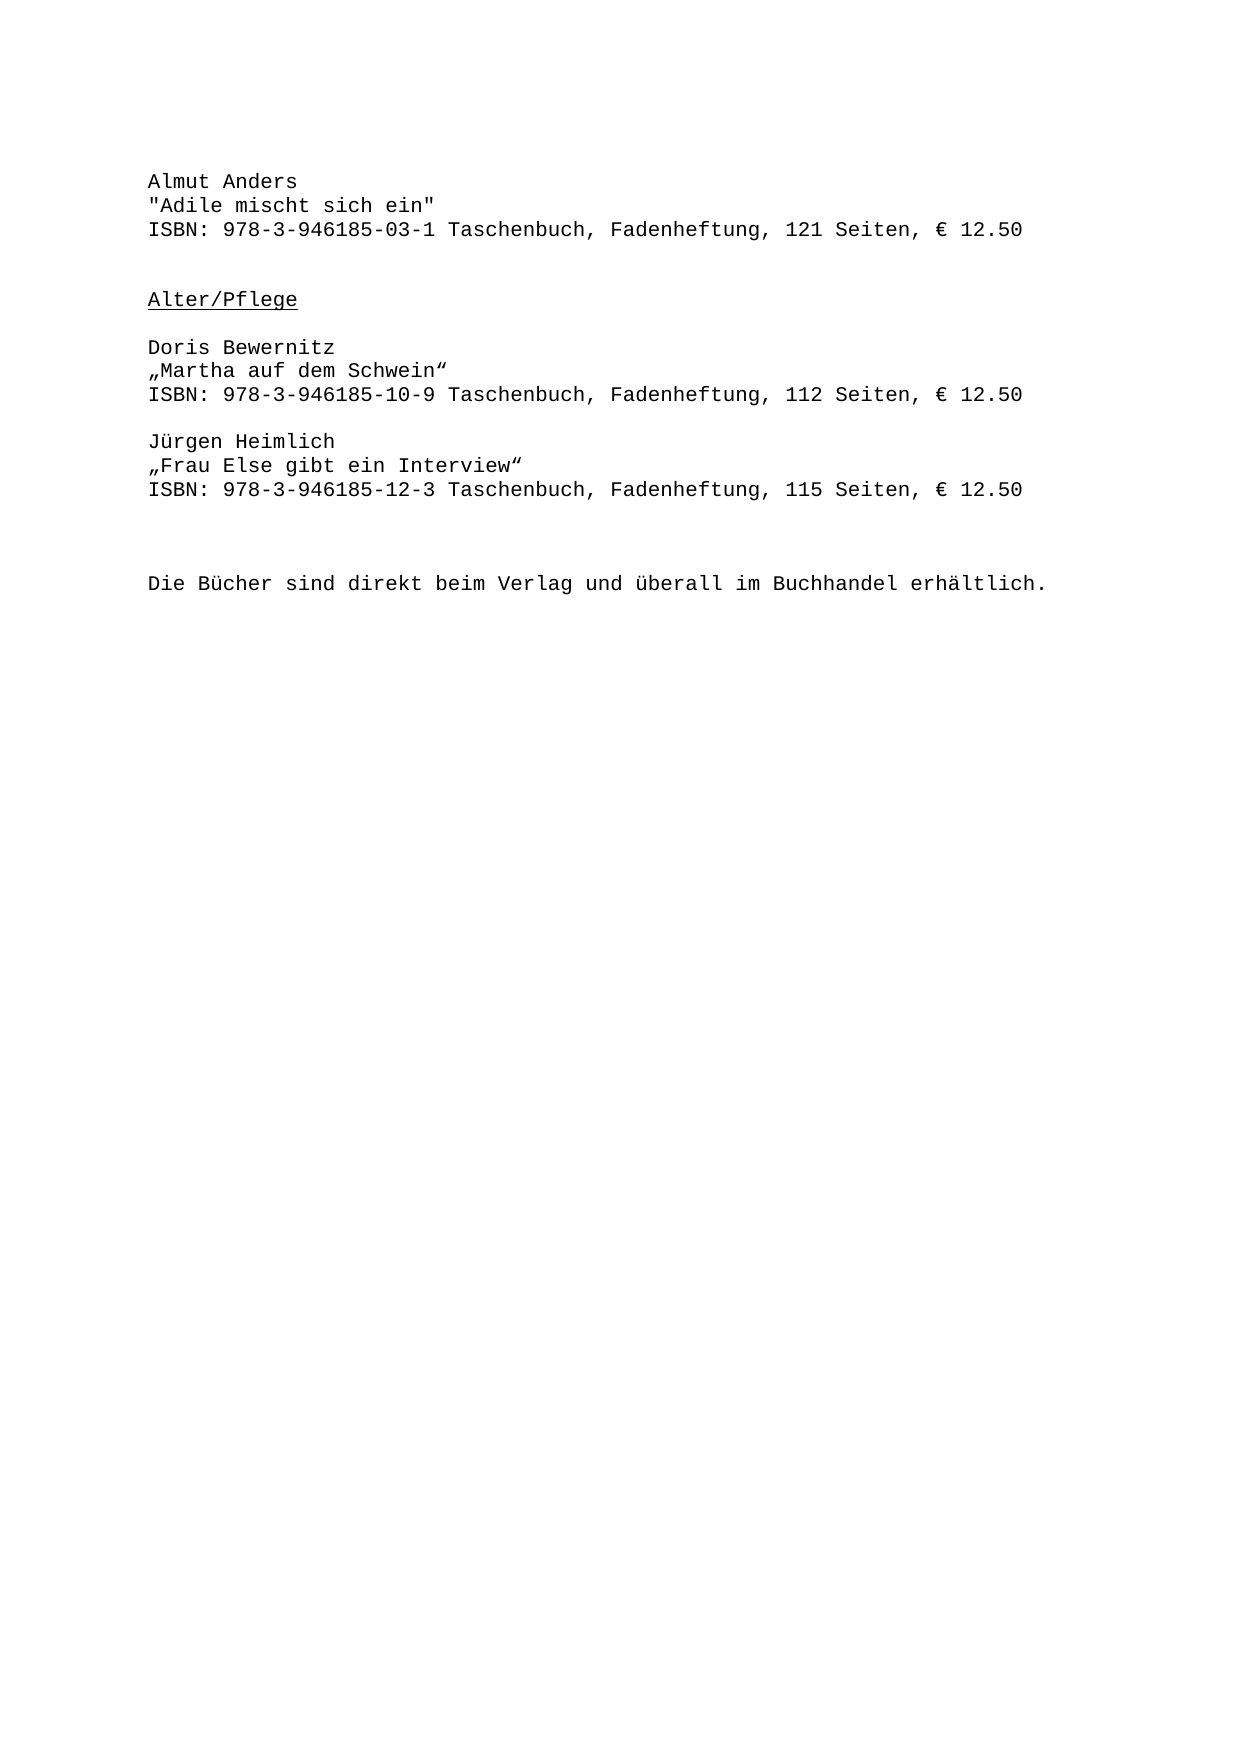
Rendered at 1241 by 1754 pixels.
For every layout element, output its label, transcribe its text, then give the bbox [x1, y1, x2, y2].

text ISBN: 978-3-946185-10-9 Taschenbuch, Fadenheftung, 112 Seiten, € 12.50 [148, 384, 1093, 408]
text Alter/Pflege [148, 289, 1093, 313]
text ISBN: 978-3-946185-12-3 Taschenbuch, Fadenheftung, 115 Seiten, € 12.50 [148, 479, 1093, 502]
text Doris Bewernitz [148, 337, 1093, 360]
text „Frau Else gibt ein Interview“ [148, 455, 1093, 479]
text Die Bücher sind direkt beim Verlag und überall im Buchhandel erhältlich. [148, 573, 1093, 597]
text "Adile mischt sich ein" [148, 195, 1093, 218]
text Jürgen Heimlich [148, 431, 1093, 455]
text ISBN: 978-3-946185-03-1 Taschenbuch, Fadenheftung, 121 Seiten, € 12.50 [148, 218, 1093, 242]
text Almut Anders [148, 171, 1093, 195]
text „Martha auf dem Schwein“ [148, 360, 1093, 384]
